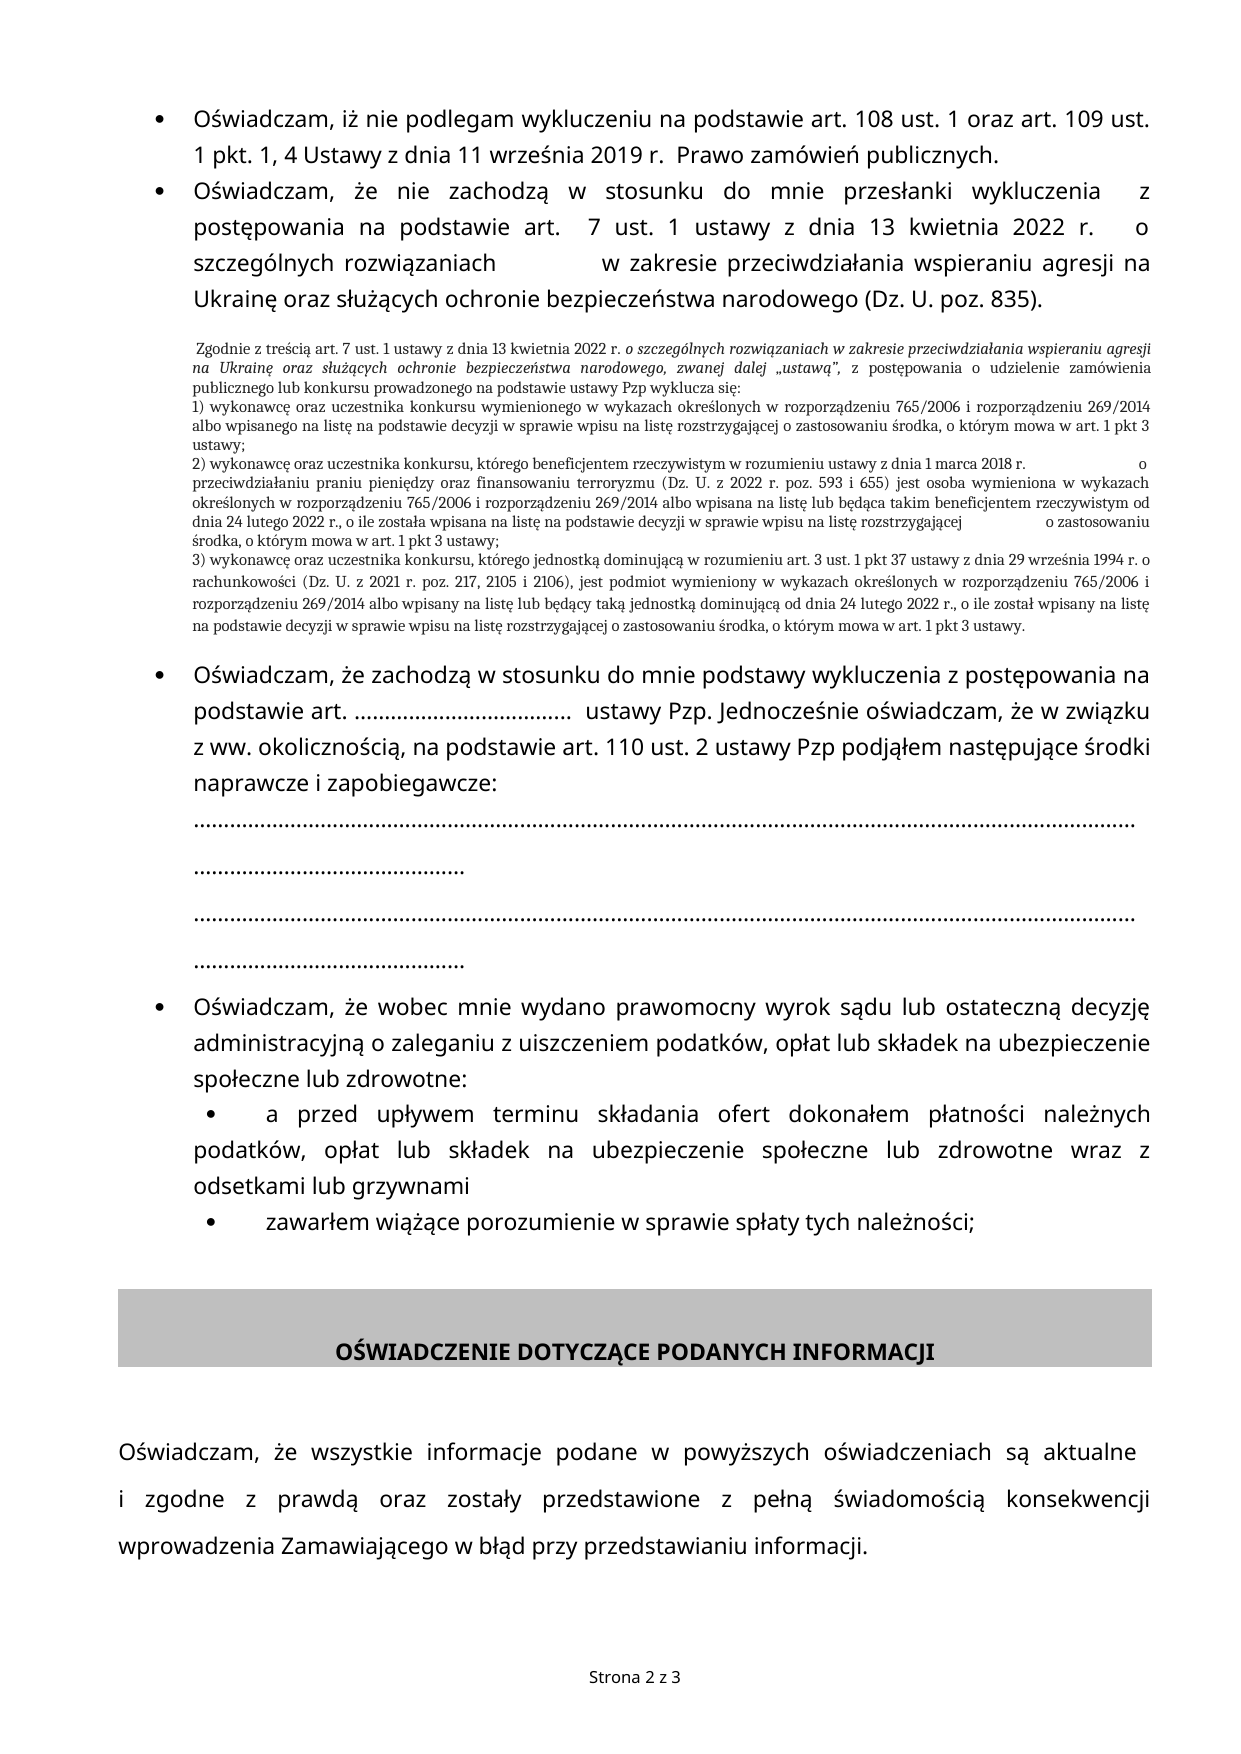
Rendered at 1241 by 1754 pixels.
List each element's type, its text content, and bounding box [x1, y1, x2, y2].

text 1) wykonawcę oraz uczestnika konkursu wymienionego w wykazach określonych w rozporządzeniu 765/2006 i rozporządzeniu 269/2014 albo wpisanego na listę na podstawie decyzji w sprawie wpisu na listę rozstrzygającej o zastosowaniu środka, o którym mowa w art. 1 pkt 3 ustawy; [192, 397, 1152, 455]
list a przed upływem terminu składania ofert dokonałem płatności należnych podatków, opłat lub składek na ubezpieczenie społeczne lub zdrowotne wraz z odsetkami lub grzywnami [193, 1098, 1152, 1202]
list Oświadczam, iż nie podlegam wykluczeniu na podstawie art. 108 ust. 1 oraz art. 109 ust. 1 pkt. 1, 4 Ustawy z dnia 11 września 2019 r. Prawo zamówień publicznych. [156, 103, 1152, 171]
text Zgodnie z treścią art. 7 ust. 1 ustawy z dnia 13 kwietnia 2022 r. o szczególnych rozwiązaniach w zakresie przeciwdziałania wspieraniu agresji na Ukrainę oraz służących ochronie bezpieczeństwa narodowego, zwanej dalej „ustawą”, z postępowania o udzielenie zamówienia publicznego lub konkursu prowadzonego na podstawie ustawy Pzp wyklucza się: [192, 340, 1152, 397]
list ………………………………………………………………………………………………………………………………………………………………………………… [193, 897, 1152, 975]
list ………………………………………………………………………………………………………………………………………………………………………………… [193, 803, 1152, 881]
list OŚWIADCZENIE DOTYCZĄCE PODANYCH INFORMACJI [118, 1336, 1152, 1367]
text 2) wykonawcę oraz uczestnika konkursu, którego beneficjentem rzeczywistym w rozumieniu ustawy z dnia 1 marca 2018 r. o przeciwdziałaniu praniu pieniędzy oraz finansowaniu terroryzmu (Dz. U. z 2022 r. poz. 593 i 655) jest osoba wymieniona w wykazach określonych w rozporządzeniu 765/2006 i rozporządzeniu 269/2014 albo wpisana na listę lub będąca takim beneficjentem rzeczywistym od dnia 24 lutego 2022 r., o ile została wpisana na listę na podstawie decyzji w sprawie wpisu na listę rozstrzygającej o zastosowaniu środka, o którym mowa w art. 1 pkt 3 ustawy; [192, 455, 1152, 551]
text Oświadczam, że wszystkie informacje podane w powyższych oświadczeniach są aktualne i zgodne z prawdą oraz zostały przedstawione z pełną świadomością konsekwencji wprowadzenia Zamawiającego w błąd przy przedstawianiu informacji. [118, 1436, 1152, 1561]
list zawarłem wiążące porozumienie w sprawie spłaty tych należności; [193, 1206, 1152, 1237]
text 3) wykonawcę oraz uczestnika konkursu, którego jednostką dominującą w rozumieniu art. 3 ust. 1 pkt 37 ustawy z dnia 29 września 1994 r. o rachunkowości (Dz. U. z 2021 r. poz. 217, 2105 i 2106), jest podmiot wymieniony w wykazach określonych w rozporządzeniu 765/2006 i rozporządzeniu 269/2014 albo wpisany na listę lub będący taką jednostką dominującą od dnia 24 lutego 2022 r., o ile został wpisany na listę na podstawie decyzji w sprawie wpisu na listę rozstrzygającej o zastosowaniu środka, o którym mowa w art. 1 pkt 3 ustawy. [192, 551, 1152, 636]
list Oświadczam, że nie zachodzą w stosunku do mnie przesłanki wykluczenia z postępowania na podstawie art. 7 ust. 1 ustawy z dnia 13 kwietnia 2022 r. o szczególnych rozwiązaniach w zakresie przeciwdziałania wspieraniu agresji na Ukrainę oraz służących ochronie bezpieczeństwa narodowego (Dz. U. poz. 835). [156, 175, 1152, 314]
list Oświadczam, że wobec mnie wydano prawomocny wyrok sądu lub ostateczną decyzję administracyjną o zaleganiu z uiszczeniem podatków, opłat lub składek na ubezpieczenie społeczne lub zdrowotne: [156, 991, 1152, 1094]
list Oświadczam, że zachodzą w stosunku do mnie podstawy wykluczenia z postępowania na podstawie art. ……………………………... ustawy Pzp. Jednocześnie oświadczam, że w związku z ww. okolicznością, na podstawie art. 110 ust. 2 ustawy Pzp podjąłem następujące środki naprawcze i zapobiegawcze: [156, 659, 1152, 798]
